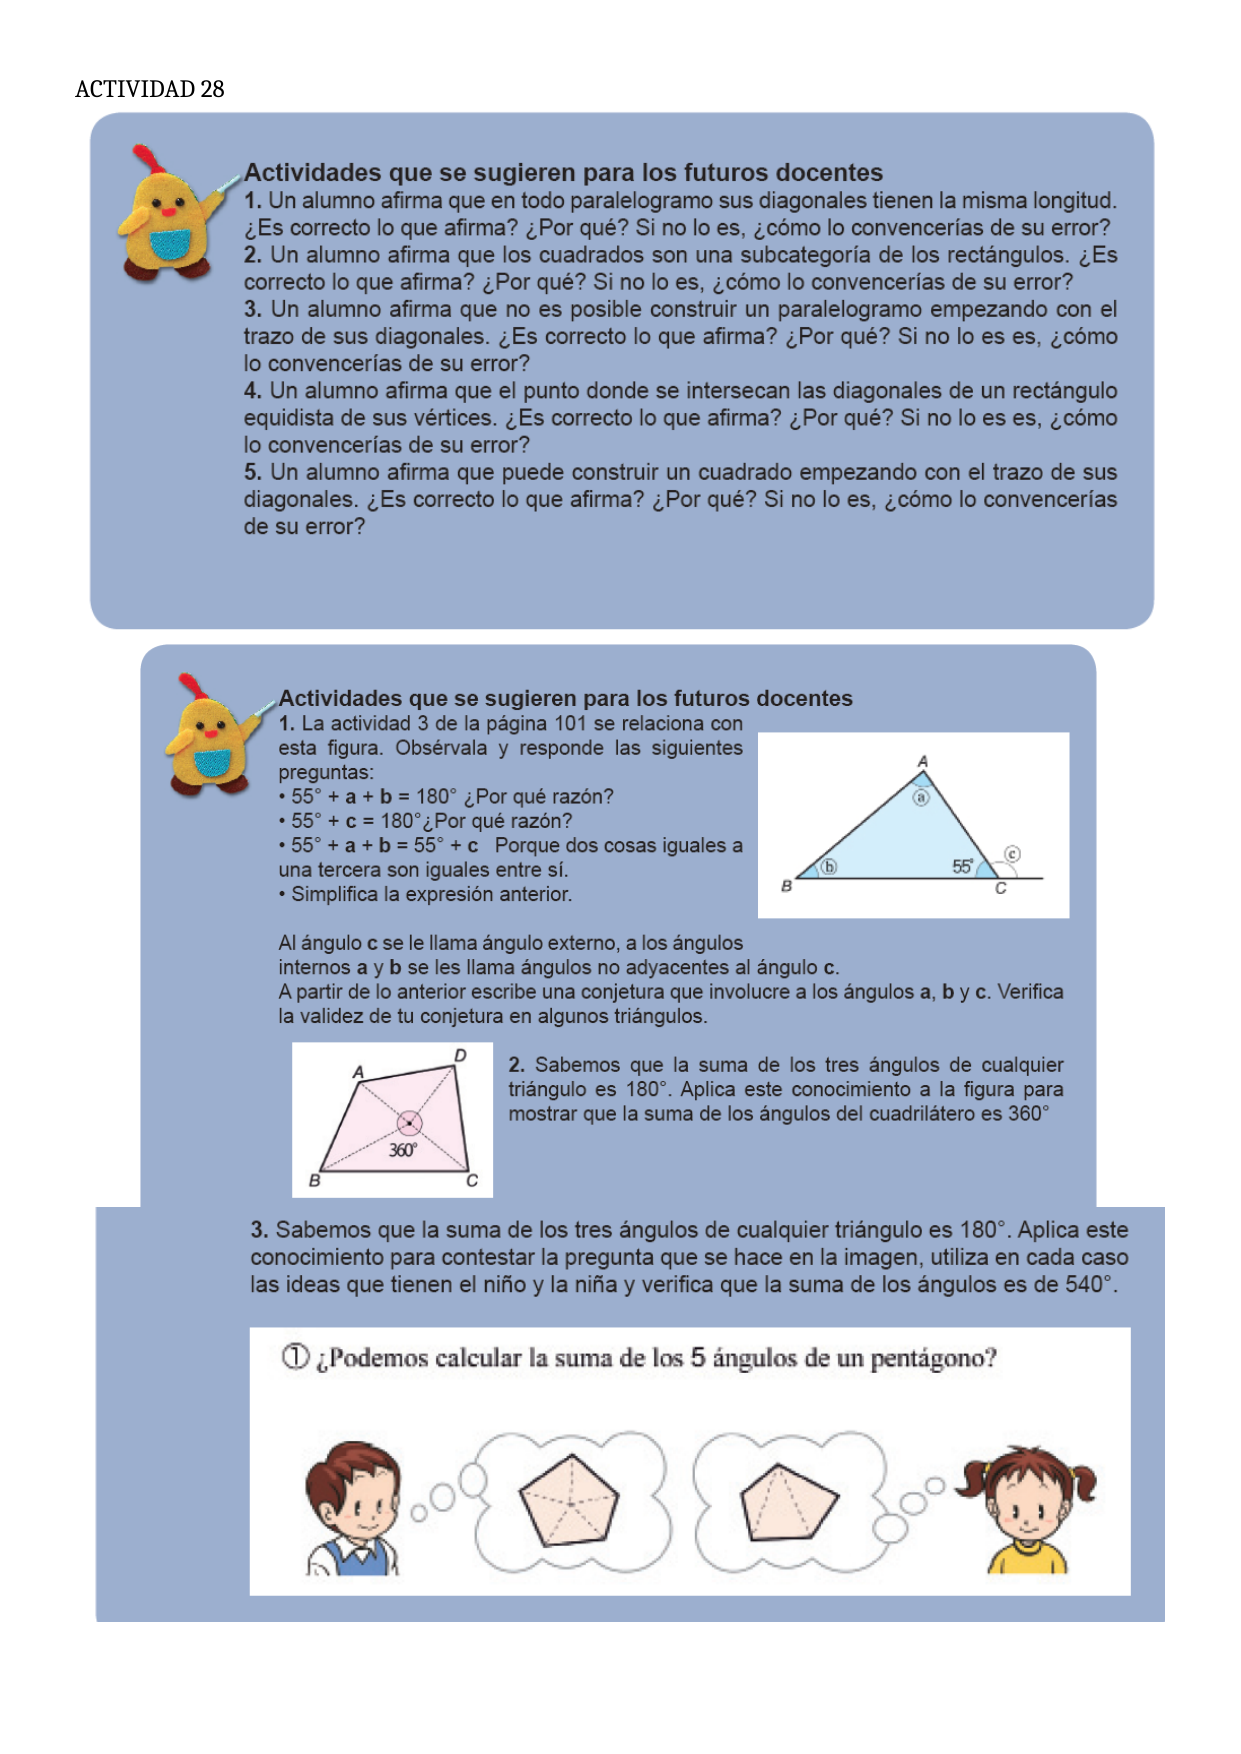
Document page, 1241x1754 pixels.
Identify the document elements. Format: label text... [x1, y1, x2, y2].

picture [75, 103, 1165, 1622]
text ACTIVIDAD 28 [75, 75, 1165, 103]
